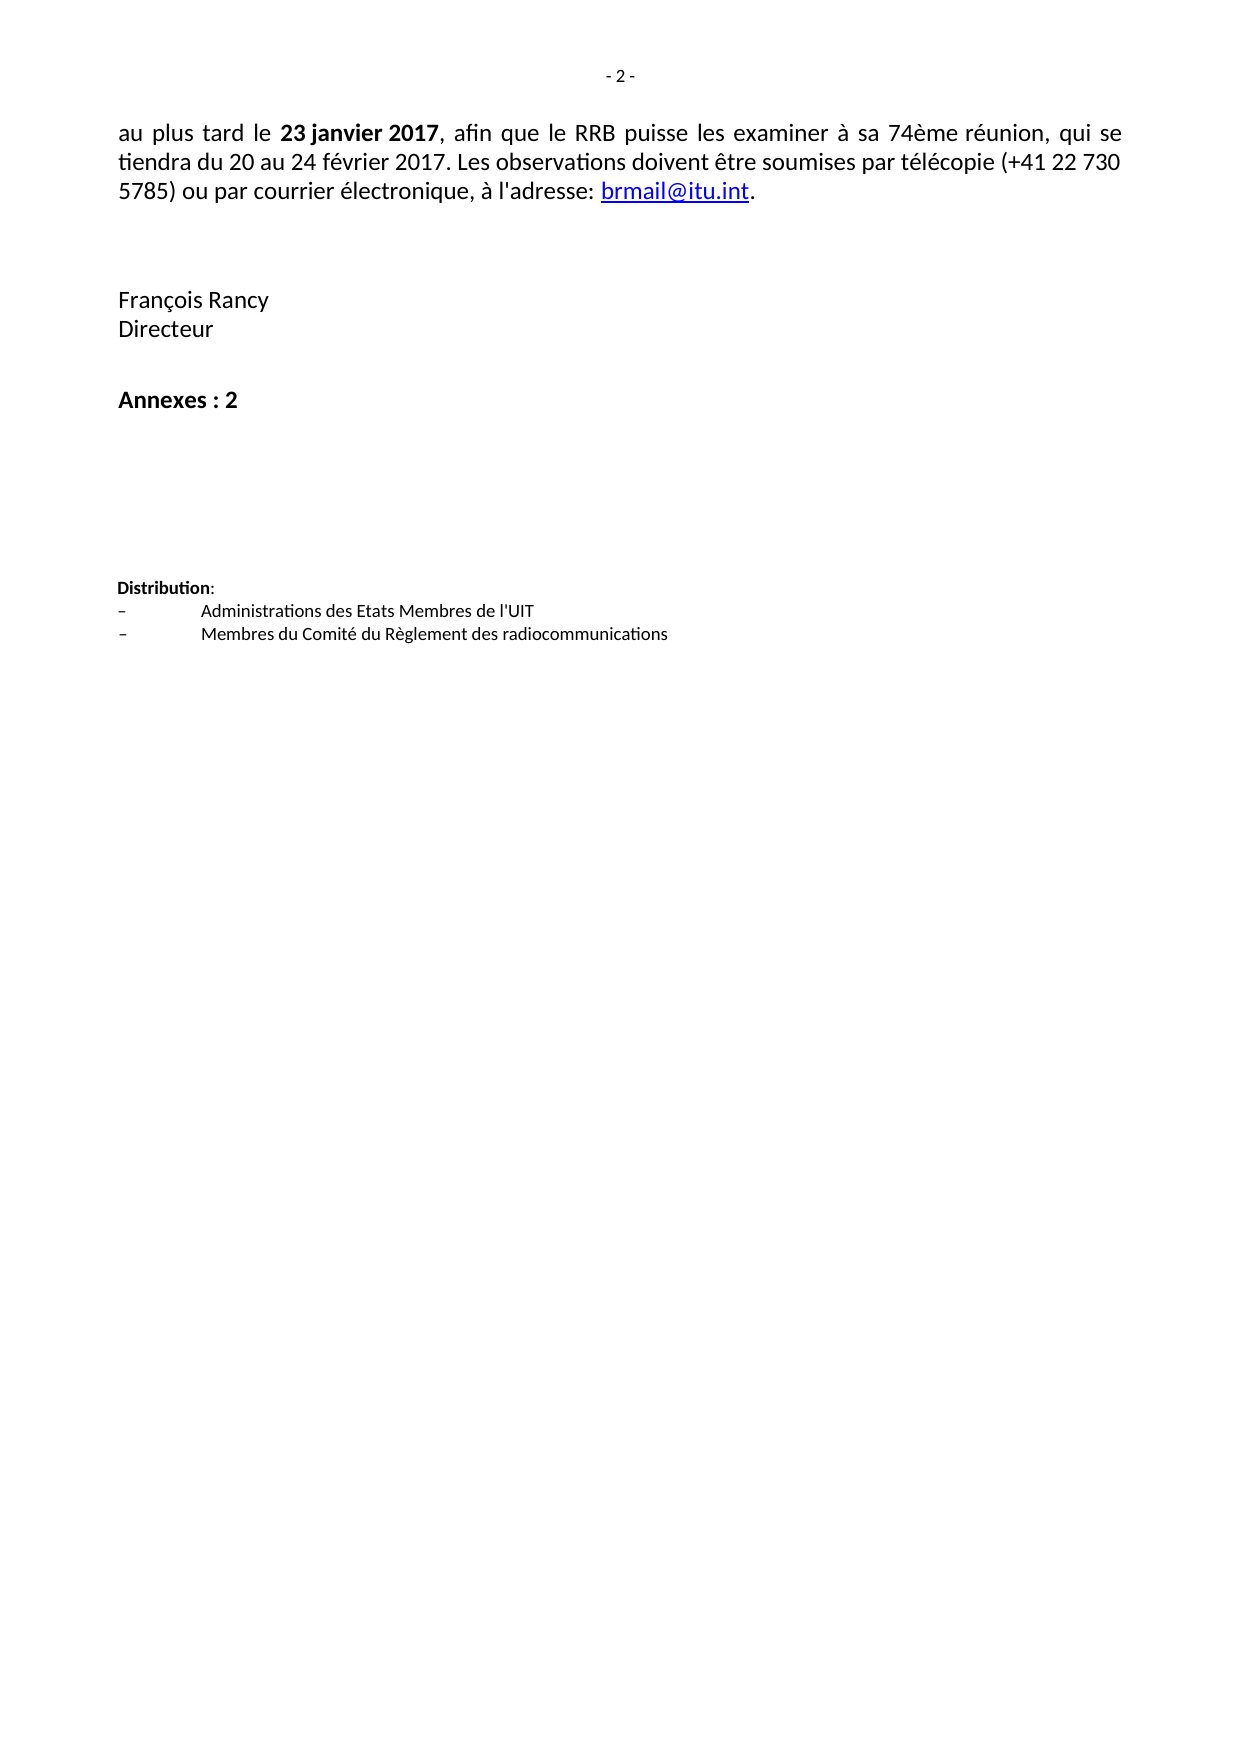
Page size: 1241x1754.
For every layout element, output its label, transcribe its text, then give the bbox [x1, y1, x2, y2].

text Annexes : 2 [118, 385, 1122, 414]
text – Administrations des Etats Membres de l'UIT – Membres du Comité du Règlement des radiocommunications [117, 599, 1122, 645]
text Distribution: [117, 576, 1122, 599]
text François Rancy Directeur [118, 285, 1122, 343]
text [118, 118, 1122, 206]
